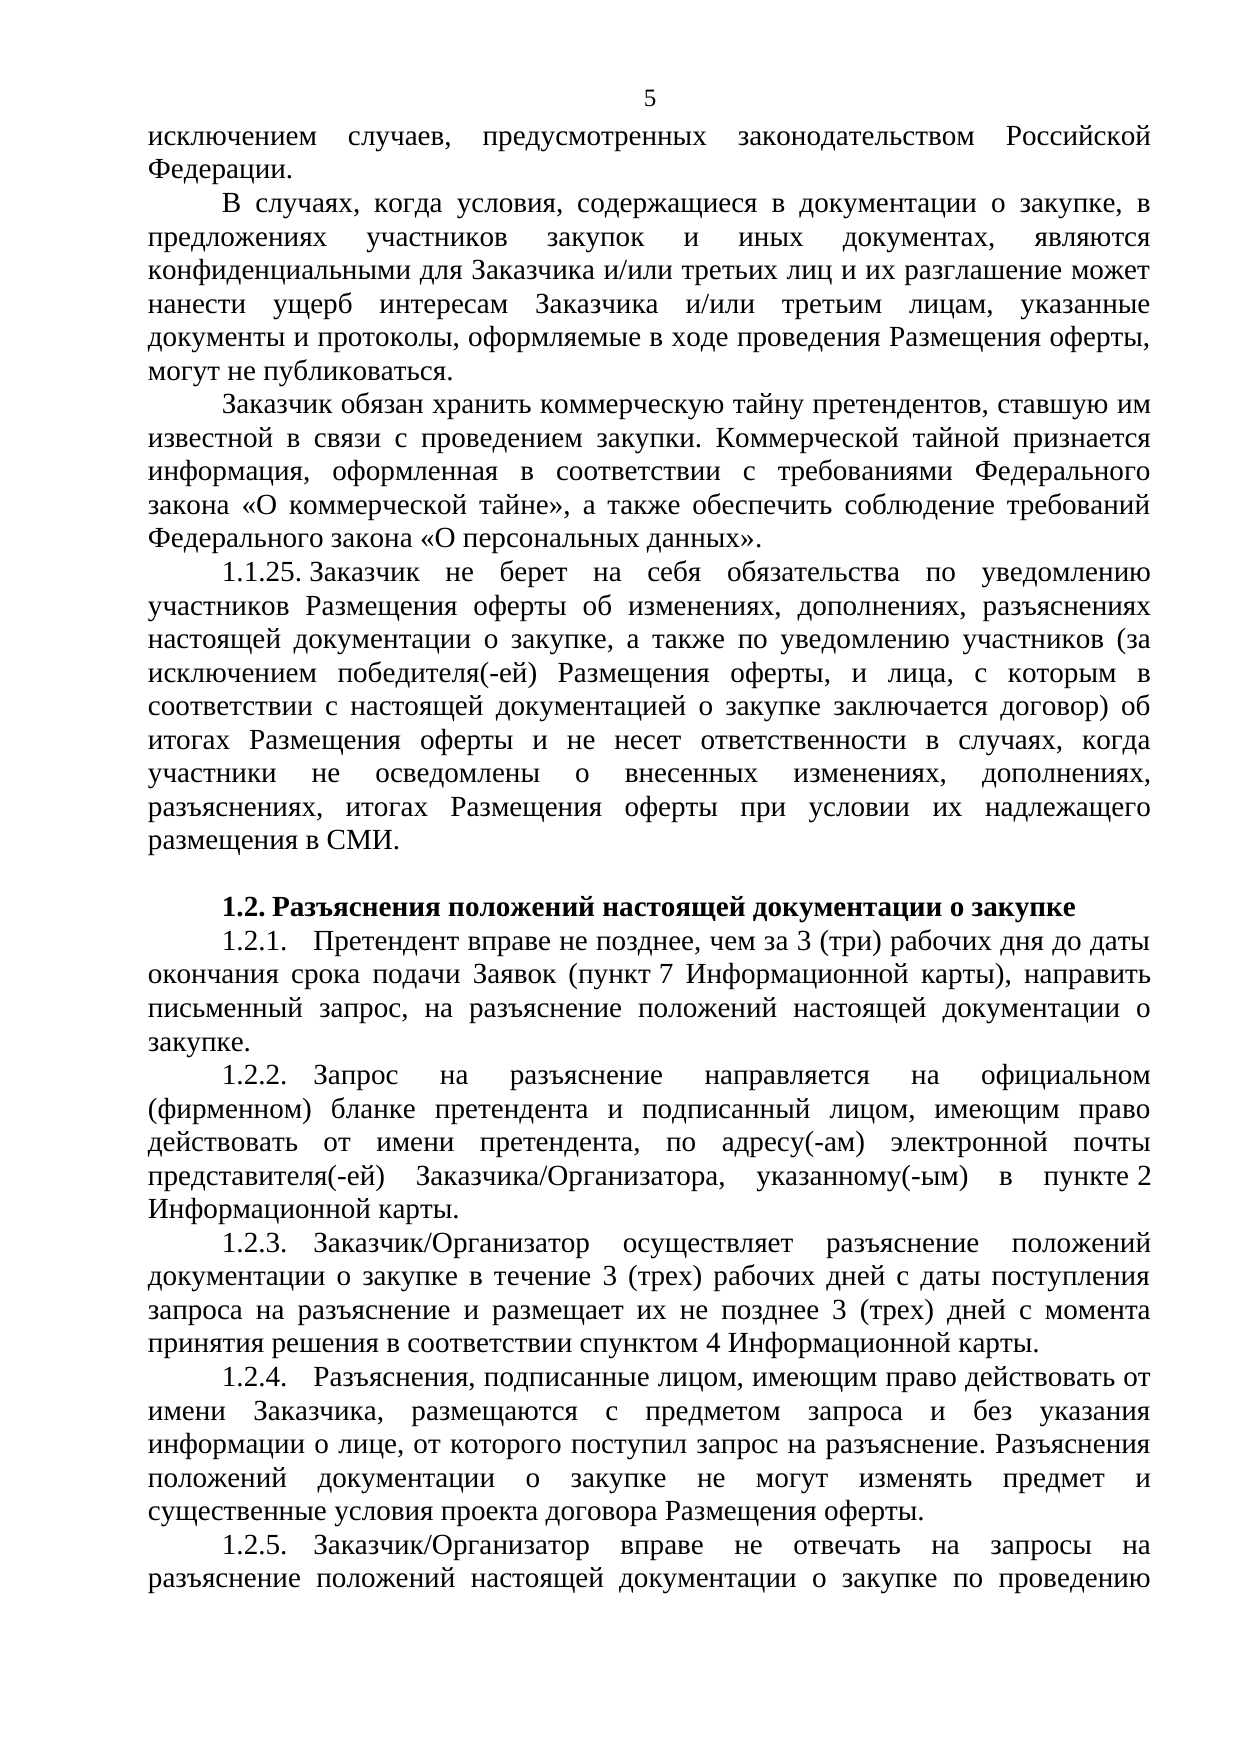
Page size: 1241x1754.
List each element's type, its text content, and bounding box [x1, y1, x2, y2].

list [148, 118, 1152, 185]
list Заказчик/Организатор осуществляет разъяснение положений документации о закупке в течение 3 (трех) рабочих дней с даты поступления запроса на разъяснение и размещает их не позднее 3 (трех) дней с момента принятия решения в соответствии спунктом 4 Информационной карты. [148, 1225, 1152, 1359]
text В случаях, когда условия, содержащиеся в документации о закупке, в предложениях участников закупок и иных документах, являются конфиденциальными для Заказчика и/или третьих лиц и их разглашение может нанести ущерб интересам Заказчика и/или третьим лицам, указанные документы и протоколы, оформляемые в ходе проведения Размещения оферты, могут не публиковаться. [148, 185, 1152, 386]
text Заказчик обязан хранить коммерческую тайну претендентов, ставшую им известной в связи с проведением закупки. Коммерческой тайной признается информация, оформленная в соответствии с требованиями Федерального закона «О коммерческой тайне», а также обеспечить соблюдение требований Федерального закона «О персональных данных». [148, 386, 1152, 554]
list Запрос на разъяснение направляется на официальном (фирменном) бланке претендента и подписанный лицом, имеющим право действовать от имени претендента, по адресу(-ам) электронной почты представителя(-ей) Заказчика/Организатора, указанному(-ым) в пункте 2 Информационной карты. [148, 1057, 1152, 1225]
list Разъяснения положений настоящей документации о закупке [148, 889, 1152, 923]
list Претендент вправе не позднее, чем за 3 (три) рабочих дня до даты окончания срока подачи Заявок (пункт 7 Информационной карты), направить письменный запрос, на разъяснение положений настоящей документации о закупке. [148, 923, 1152, 1057]
list Заказчик не берет на себя обязательства по уведомлению участников Размещения оферты об изменениях, дополнениях, разъяснениях настоящей документации о закупке, а также по уведомлению участников (за исключением победителя(-ей) Размещения оферты, и лица, с которым в соответствии с настоящей документацией о закупке заключается договор) об итогах Размещения оферты и не несет ответственности в случаях, когда участники не осведомлены о внесенных изменениях, дополнениях, разъяснениях, итогах Размещения оферты при условии их надлежащего размещения в СМИ. [148, 554, 1152, 856]
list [148, 1527, 1152, 1594]
list Разъяснения, подписанные лицом, имеющим право действовать от имени Заказчика, размещаются с предметом запроса и без указания информации о лице, от которого поступил запрос на разъяснение. Разъяснения положений документации о закупке не могут изменять предмет и существенные условия проекта договора Размещения оферты. [148, 1359, 1152, 1527]
